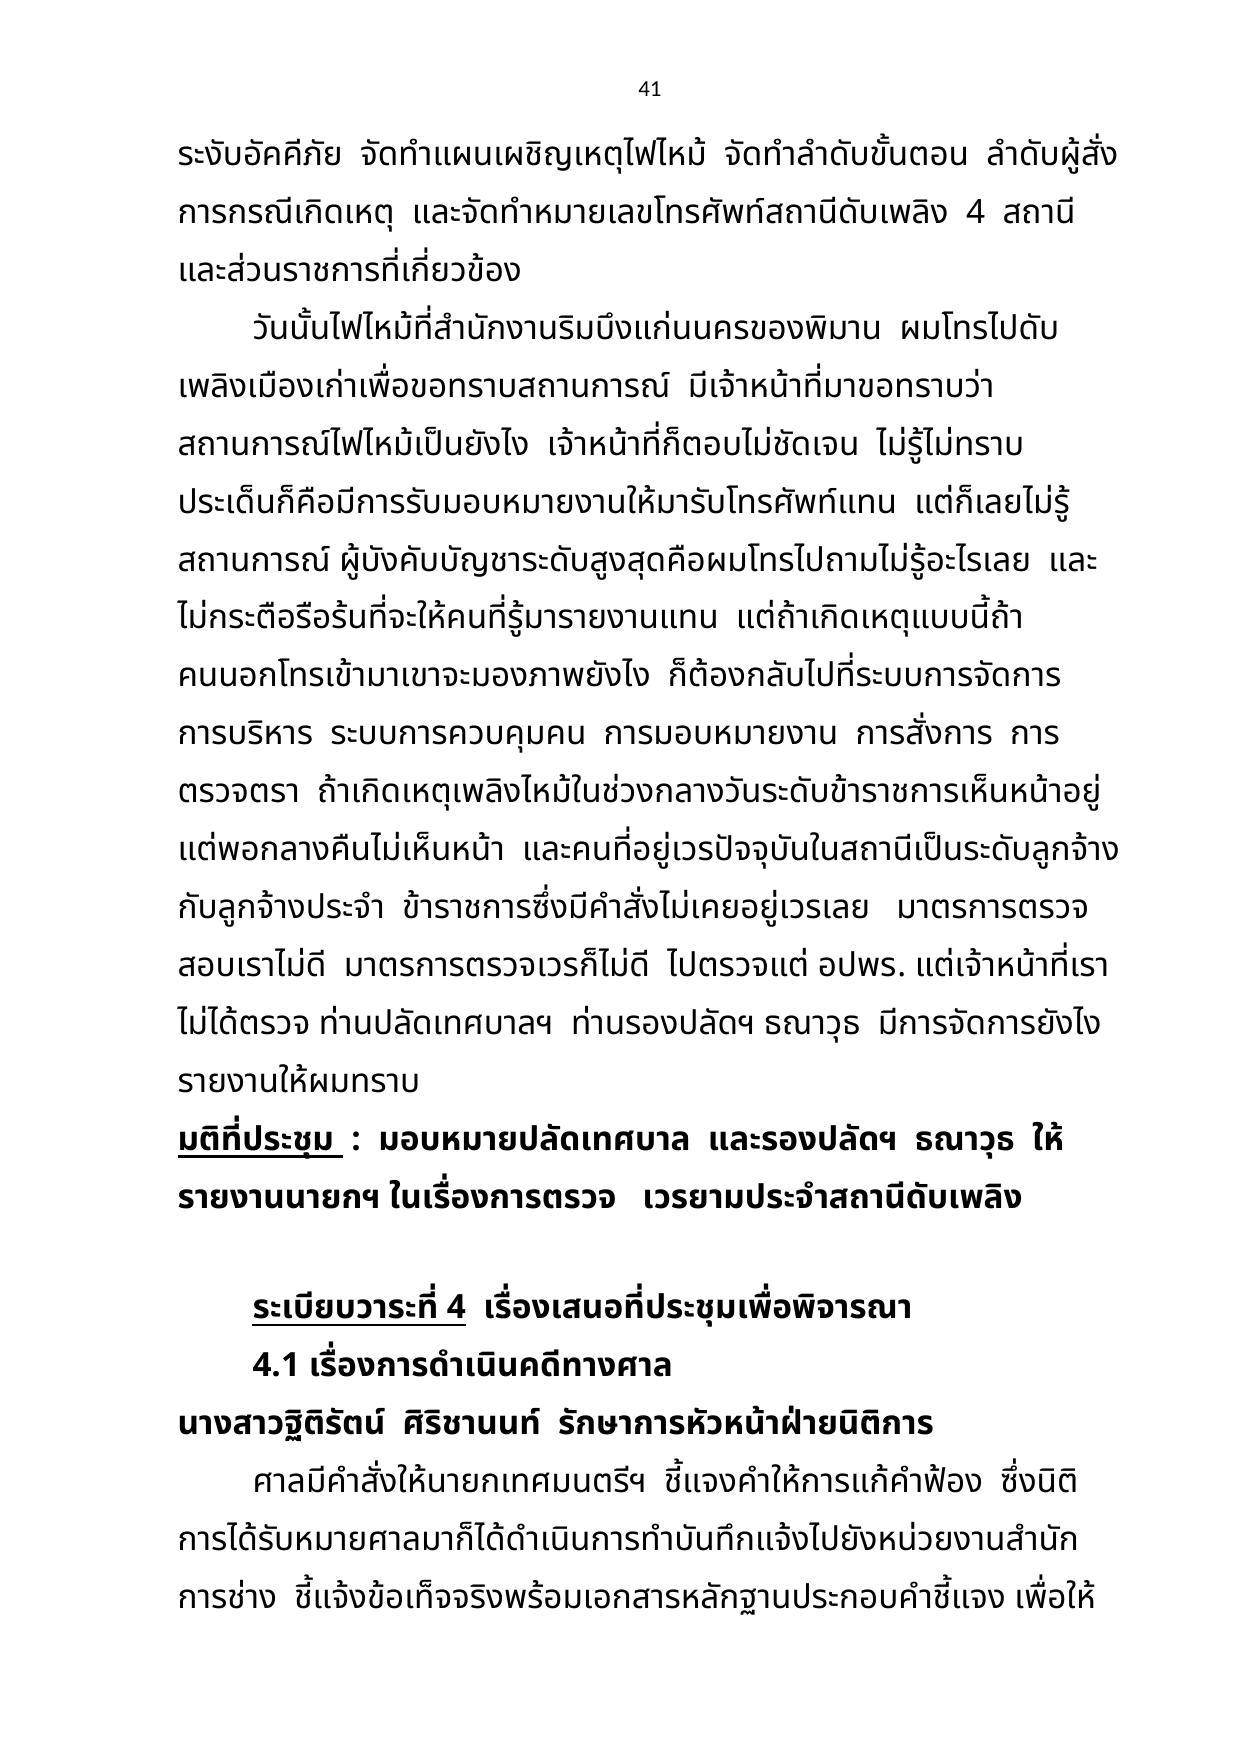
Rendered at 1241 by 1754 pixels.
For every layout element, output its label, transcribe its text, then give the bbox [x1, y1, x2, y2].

text นางสาวฐิติรัตน์ ศิริชานนท์ รักษาการหัวหน้าฝ่ายนิติการ [177, 1399, 1122, 1450]
text 4.1 เรื่องการดำเนินคดีทางศาล [177, 1341, 1122, 1392]
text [177, 1457, 1122, 1623]
text วันนั้นไฟไหม้ที่สำนักงานริมบึงแก่นนครของพิมาน ผมโทรไปดับเพลิงเมืองเก่าเพื่อขอทราบสถานการณ์ มีเจ้าหน้าที่มาขอทราบว่าสถานการณ์ไฟไหม้เป็นยังไง เจ้าหน้าที่ก็ตอบไม่ชัดเจน ไม่รู้ไม่ทราบ ประเด็นก็คือมีการรับมอบหมายงานให้มารับโทรศัพท์แทน แต่ก็เลยไม่รู้สถานการณ์ ผู้บังคับบัญชาระดับสูงสุดคือผมโทรไปถามไม่รู้อะไรเลย และไม่กระตือรือร้นที่จะให้คนที่รู้มารายงานแทน แต่ถ้าเกิดเหตุแบบนี้ถ้าคนนอกโทรเข้ามาเขาจะมองภาพยังไง ก็ต้องกลับไปที่ระบบการจัดการ การบริหาร ระบบการควบคุมคน การมอบหมายงาน การสั่งการ การตรวจตรา ถ้าเกิดเหตุเพลิงไหม้ในช่วงกลางวันระดับข้าราชการเห็นหน้าอยู่ แต่พอกลางคืนไม่เห็นหน้า และคนที่อยู่เวรปัจจุบันในสถานีเป็นระดับลูกจ้างกับลูกจ้างประจำ ข้าราชการซึ่งมีคำสั่งไม่เคยอยู่เวรเลย มาตรการตรวจสอบเราไม่ดี มาตรการตรวจเวรก็ไม่ดี ไปตรวจแต่ อปพร. แต่เจ้าหน้าที่เราไม่ได้ตรวจ ท่านปลัดเทศบาลฯ ท่านรองปลัดฯ ธณาวุธ มีการจัดการยังไงรายงานให้ผมทราบ [177, 304, 1122, 1107]
text ระเบียบวาระที่ 4 เรื่องเสนอที่ประชุมเพื่อพิจารณา [177, 1283, 1122, 1334]
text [177, 130, 1122, 296]
text มติที่ประชุม : มอบหมายปลัดเทศบาล และรองปลัดฯ ธณาวุธ ให้รายงานนายกฯ ในเรื่องการตรวจ เวรยามประจำสถานีดับเพลิง [177, 1115, 1122, 1223]
